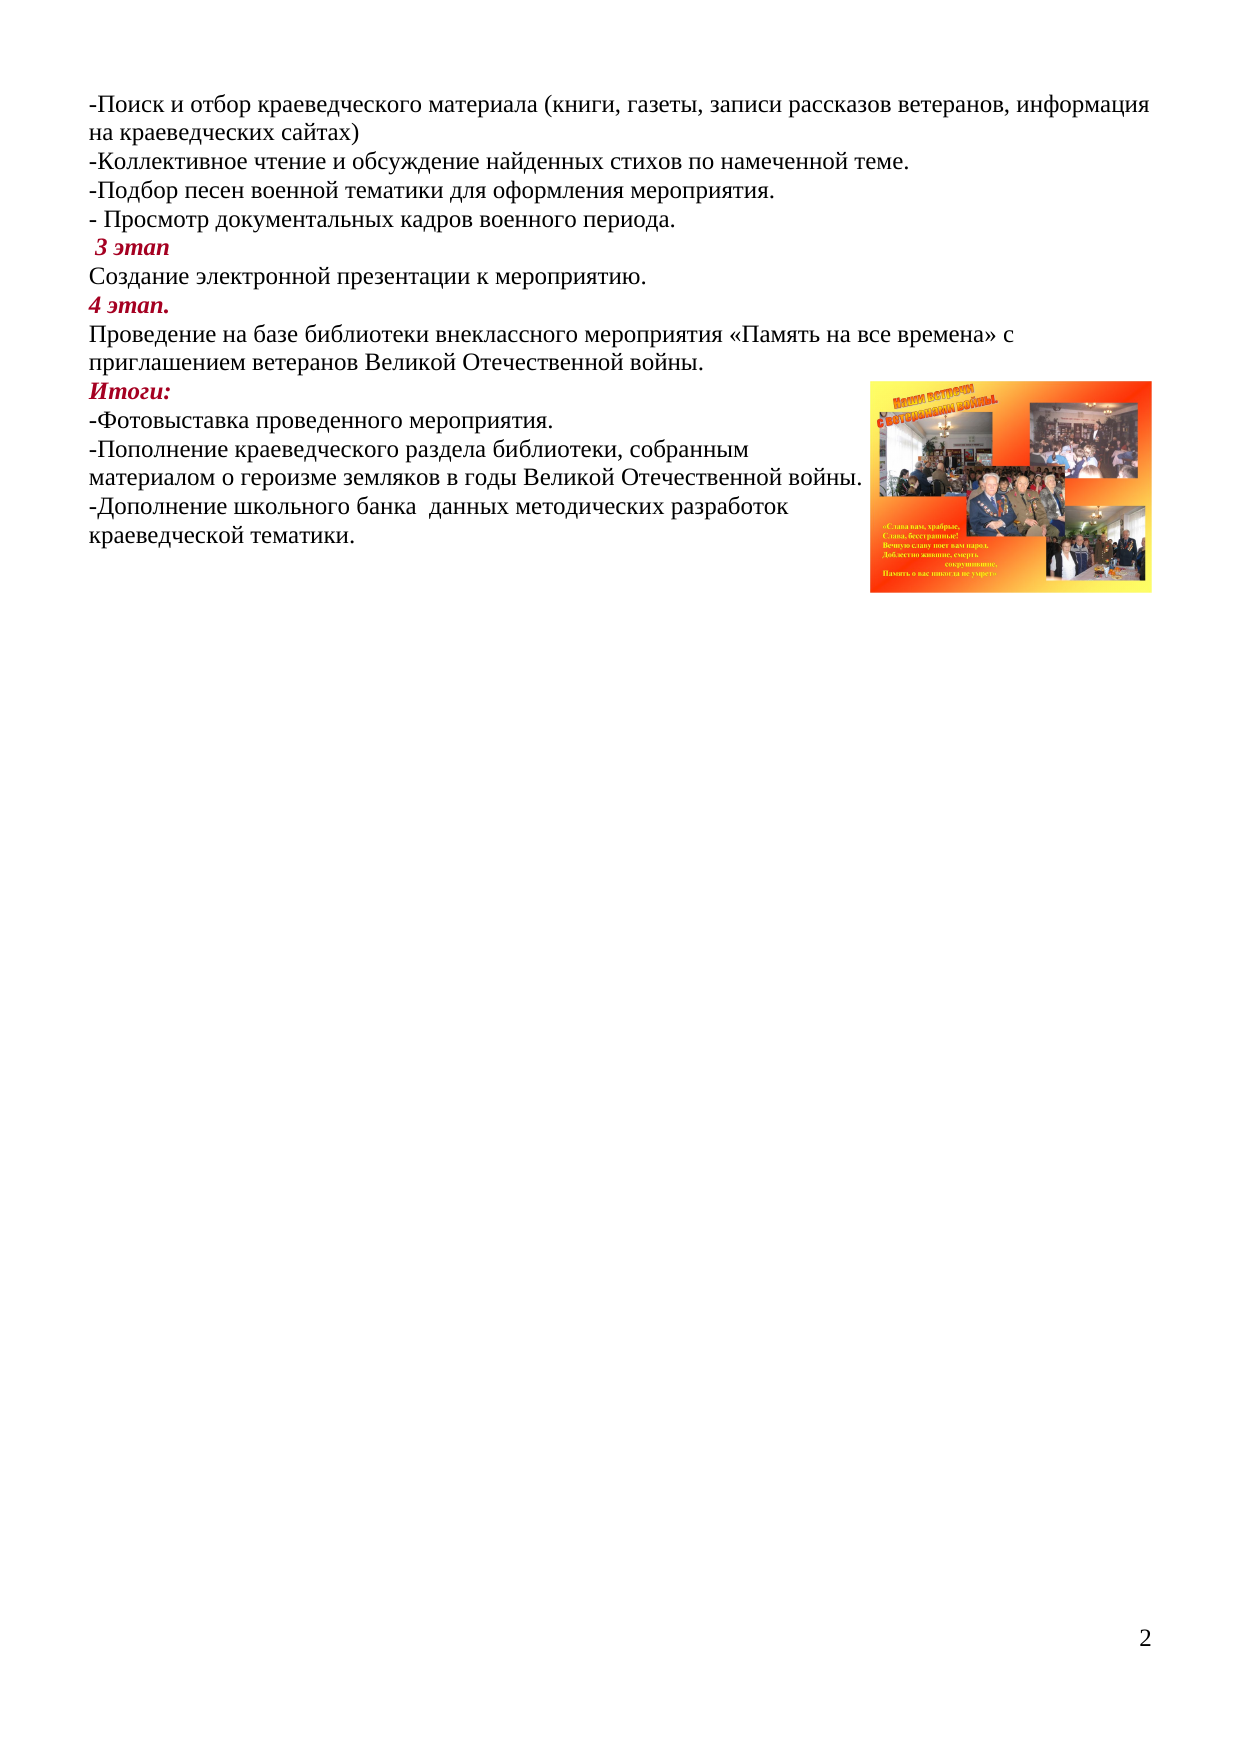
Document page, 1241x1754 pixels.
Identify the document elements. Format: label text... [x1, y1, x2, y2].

text 3 этап [89, 232, 1152, 261]
picture [870, 381, 1152, 593]
text - Просмотр документальных кадров военного периода. [89, 204, 1152, 232]
text -Подбор песен военной тематики для оформления мероприятия. [89, 175, 1152, 204]
text -Поиск и отбор краеведческого материала (книги, газеты, записи рассказов ветеранов, информация на краеведческих сайтах) [89, 89, 1152, 146]
text Итоги: [89, 376, 1152, 405]
text -Фотовыставка проведенного мероприятия. [89, 405, 870, 434]
text Проведение на базе библиотеки внеклассного мероприятия «Память на все времена» с приглашением ветеранов Великой Отечественной войны. [89, 319, 1152, 376]
text Создание электронной презентации к мероприятию. [89, 261, 1152, 290]
text -Коллективное чтение и обсуждение найденных стихов по намеченной теме. [89, 146, 1152, 175]
text 4 этап. [89, 290, 1152, 319]
text -Пополнение краеведческого раздела библиотеки, собранным материалом о героизме земляков в годы Великой Отечественной войны. [89, 434, 870, 491]
text -Дополнение школьного банка данных методических разработок краеведческой тематики. [89, 491, 870, 549]
